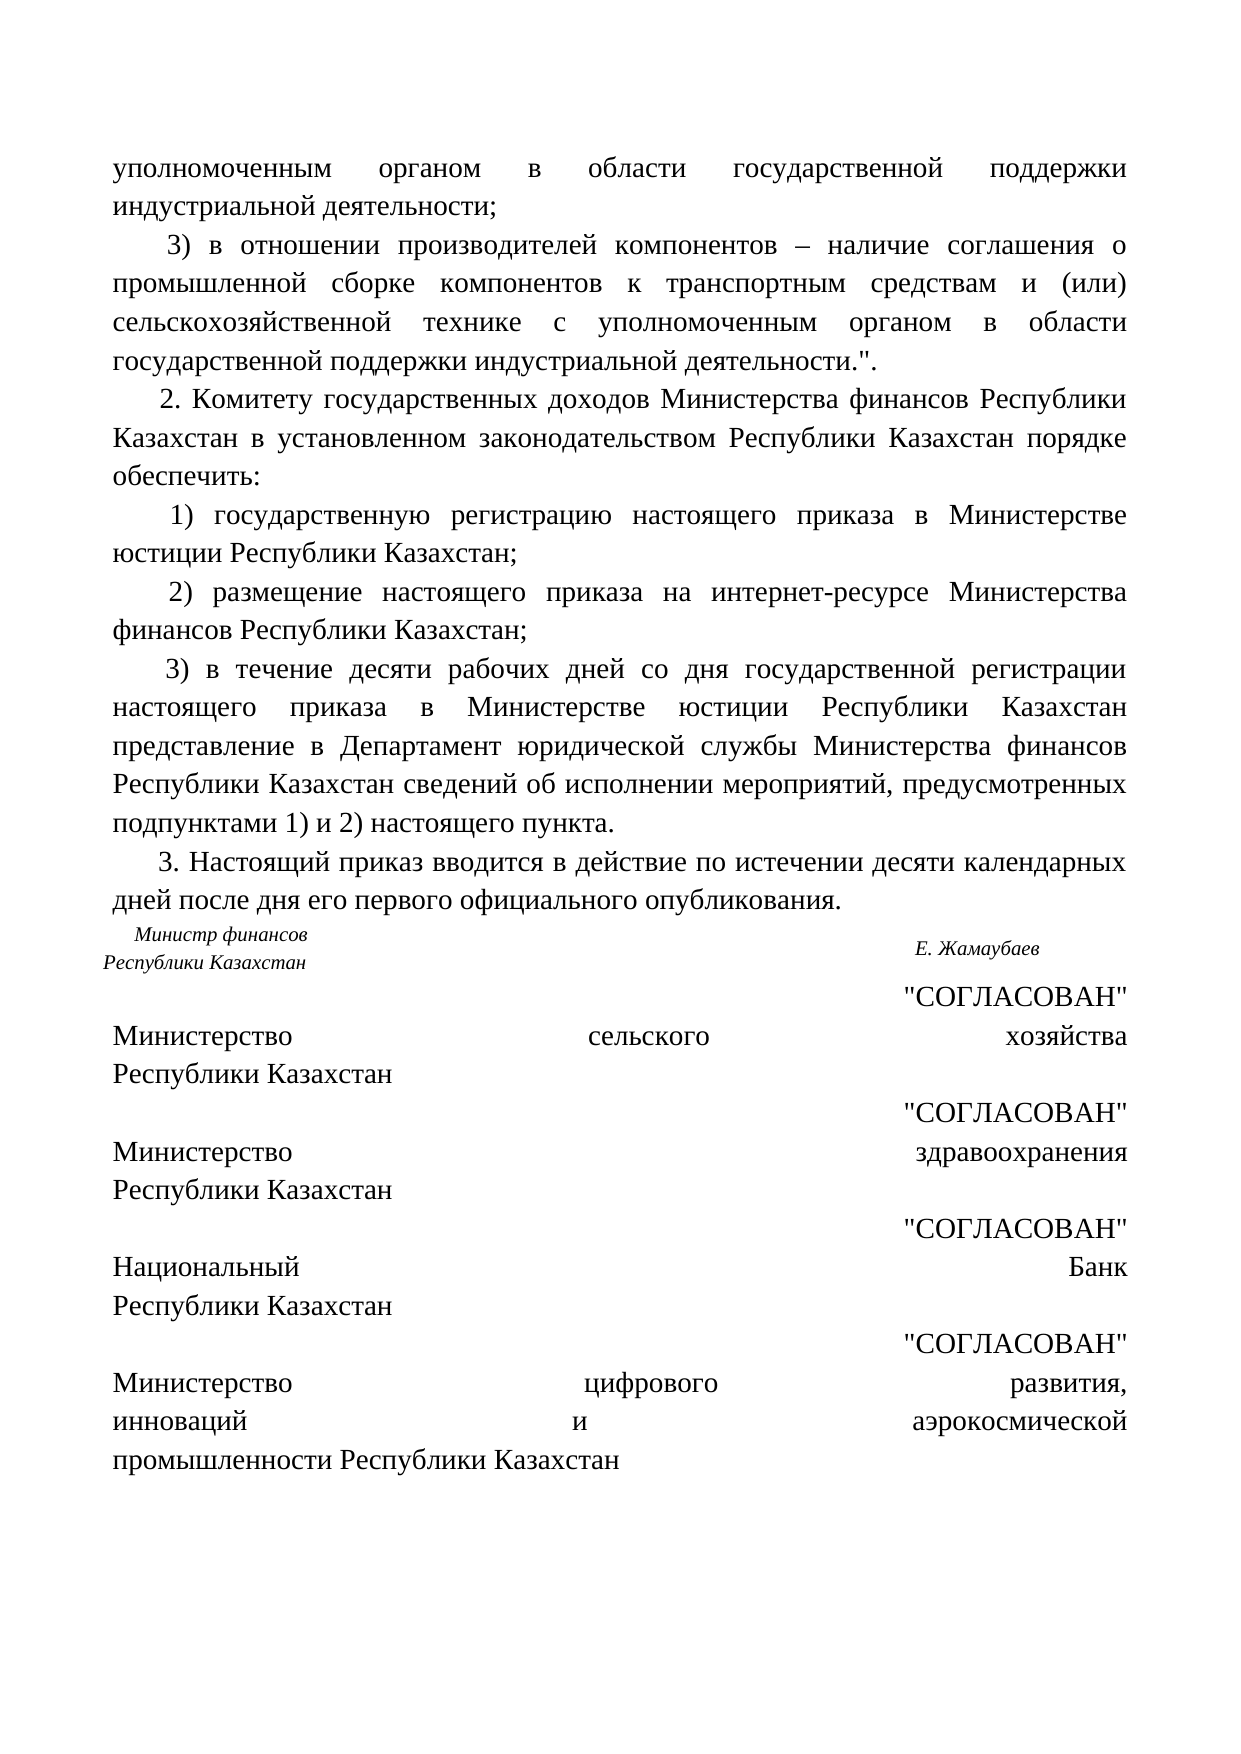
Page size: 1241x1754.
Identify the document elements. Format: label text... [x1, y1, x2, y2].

text 2. Комитету государственных доходов Министерства финансов Республики Казахстан в установленном законодательством Республики Казахстан порядке обеспечить: [112, 381, 1128, 492]
text 3) в отношении производителей компонентов – наличие соглашения о промышленной сборке компонентов к транспортным средствам и (или) сельскохозяйственной технике с уполномоченным органом в области государственной поддержки индустриальной деятельности.". [112, 227, 1128, 376]
text "СОГЛАСОВАН" Национальный Банк Республики Казахстан [112, 1211, 1128, 1321]
text "СОГЛАСОВАН" Министерство цифрового развития, инноваций и аэрокосмической промышленности Республики Казахстан [112, 1326, 1128, 1476]
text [112, 150, 1128, 222]
text 3. Настоящий приказ вводится в действие по истечении десяти календарных дней после дня его первого официального опубликования. [112, 844, 1128, 916]
text "СОГЛАСОВАН" Министерство сельского хозяйства Республики Казахстан [112, 979, 1128, 1090]
text 2) размещение настоящего приказа на интернет-ресурсе Министерства финансов Республики Казахстан; [112, 574, 1128, 646]
text "СОГЛАСОВАН" Министерство здравоохранения Республики Казахстан [112, 1095, 1128, 1206]
table_header Министр финансов Республики Казахстан [101, 921, 913, 979]
text 3) в течение десяти рабочих дней со дня государственной регистрации настоящего приказа в Министерстве юстиции Республики Казахстан представление в Департамент юридической службы Министерства финансов Республики Казахстан сведений об исполнении мероприятий, предусмотренных подпунктами 1) и 2) настоящего пункта. [112, 651, 1128, 839]
text 1) государственную регистрацию настоящего приказа в Министерстве юстиции Республики Казахстан; [112, 497, 1128, 569]
table_header Е. Жамаубаев [913, 921, 1240, 979]
